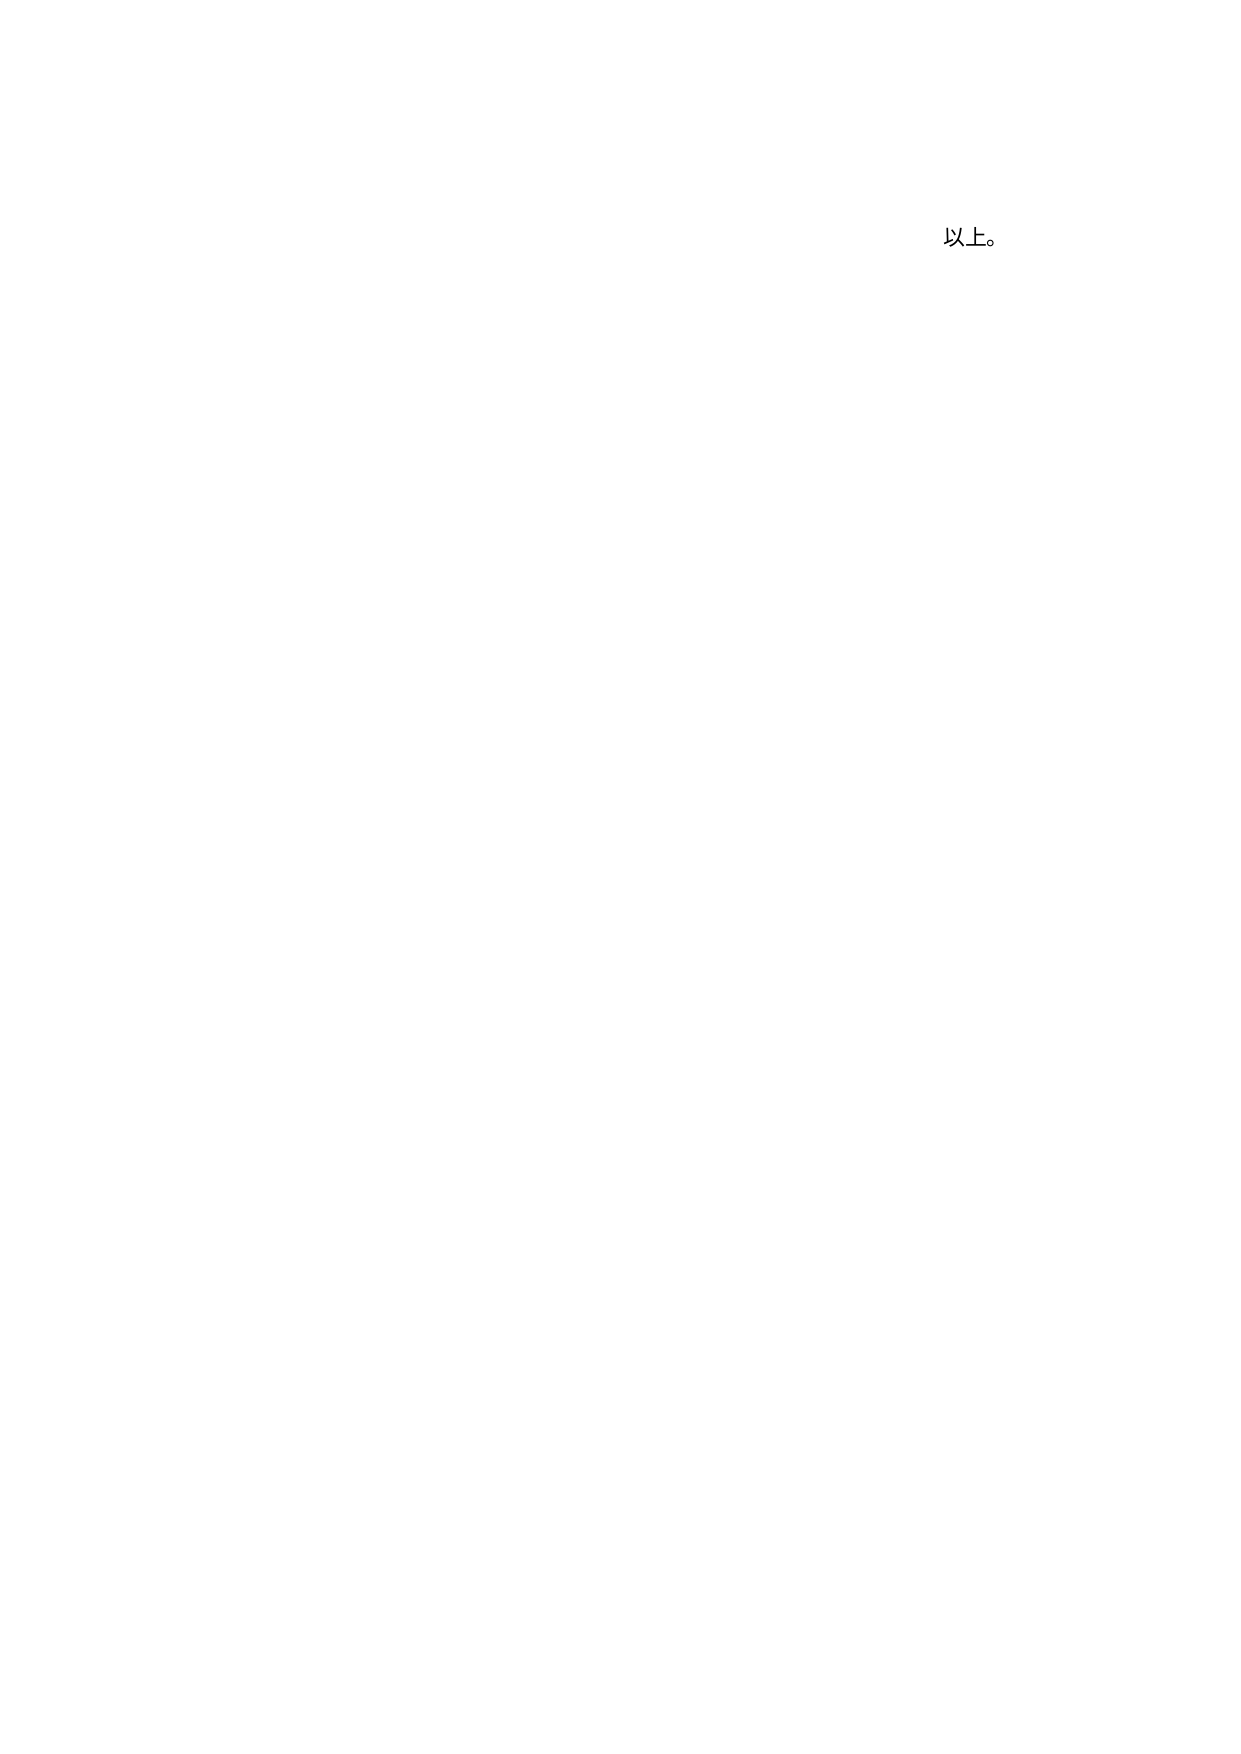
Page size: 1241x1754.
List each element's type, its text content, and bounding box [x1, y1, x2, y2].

text 以上。 [199, 217, 1063, 254]
